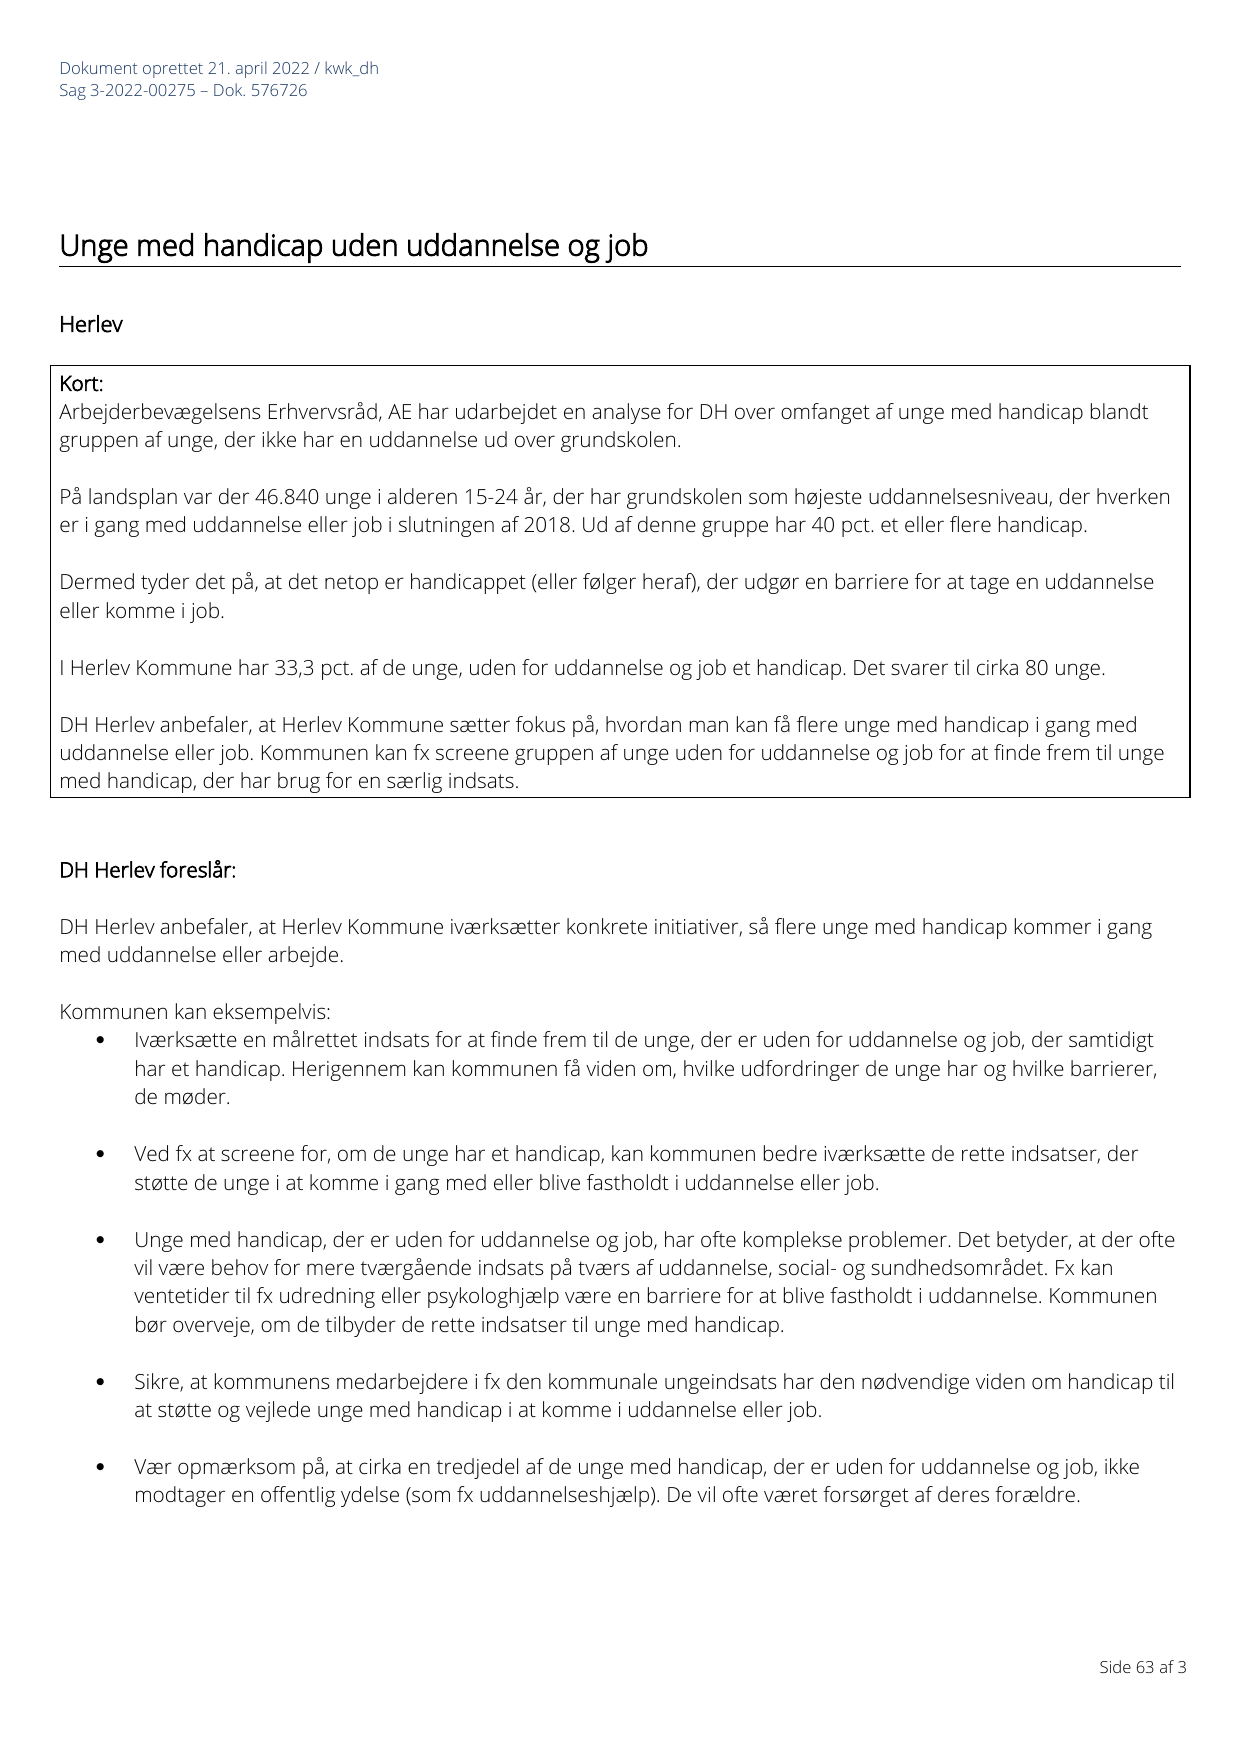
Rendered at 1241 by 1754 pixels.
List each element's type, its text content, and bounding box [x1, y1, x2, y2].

text Unge med handicap uden uddannelse og job [59, 224, 1181, 266]
subtitle Herlev [59, 307, 1181, 338]
text På landsplan var der 46.840 unge i alderen 15-24 år, der har grundskolen som højeste uddannelsesniveau, der hverken er i gang med uddannelse eller job i slutningen af 2018. Ud af denne gruppe har 40 pct. et eller flere handicap. [59, 482, 1181, 539]
text DH Herlev anbefaler, at Herlev Kommune sætter fokus på, hvordan man kan få flere unge med handicap i gang med uddannelse eller job. Kommunen kan fx screene gruppen af unge uden for uddannelse og job for at finde frem til unge med handicap, der har brug for en særlig indsats. [51, 707, 1189, 797]
text Kommunen kan eksempelvis: [59, 997, 1181, 1026]
text DH Herlev anbefaler, at Herlev Kommune iværksætter konkrete initiativer, så flere unge med handicap kommer i gang med uddannelse eller arbejde. [59, 912, 1181, 969]
text DH Herlev foreslår: [59, 855, 1181, 883]
text Dermed tyder det på, at det netop er handicappet (eller følger heraf), der udgør en barriere for at tage en uddannelse eller komme i job. [59, 567, 1181, 624]
text Kort: [51, 366, 1189, 397]
list Ved fx at screene for, om de unge har et handicap, kan kommunen bedre iværksætte de rette indsatser, der støtte de unge i at komme i gang med eller blive fastholdt i uddannelse eller job. [97, 1139, 1181, 1196]
list Vær opmærksom på, at cirka en tredjedel af de unge med handicap, der er uden for uddannelse og job, ikke modtager en offentlig ydelse (som fx uddannelseshjælp). De vil ofte været forsørget af deres forældre. [97, 1452, 1181, 1509]
text Arbejderbevægelsens Erhvervsråd, AE har udarbejdet en analyse for DH over omfanget af unge med handicap blandt gruppen af unge, der ikke har en uddannelse ud over grundskolen. [59, 397, 1181, 454]
text I Herlev Kommune har 33,3 pct. af de unge, uden for uddannelse og job et handicap. Det svarer til cirka 80 unge. [59, 653, 1181, 681]
list Iværksætte en målrettet indsats for at finde frem til de unge, der er uden for uddannelse og job, der samtidigt har et handicap. Herigennem kan kommunen få viden om, hvilke udfordringer de unge har og hvilke barrierer, de møder. [97, 1026, 1181, 1111]
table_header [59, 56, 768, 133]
list Unge med handicap, der er uden for uddannelse og job, har ofte komplekse problemer. Det betyder, at der ofte vil være behov for mere tværgående indsats på tværs af uddannelse, social- og sundhedsområdet. Fx kan ventetider til fx udredning eller psykologhjælp være en barriere for at blive fastholdt i uddannelse. Kommunen bør overveje, om de tilbyder de rette indsatser til unge med handicap. [97, 1225, 1181, 1338]
list Sikre, at kommunens medarbejdere i fx den kommunale ungeindsats har den nødvendige viden om handicap til at støtte og vejlede unge med handicap i at komme i uddannelse eller job. [97, 1367, 1181, 1424]
